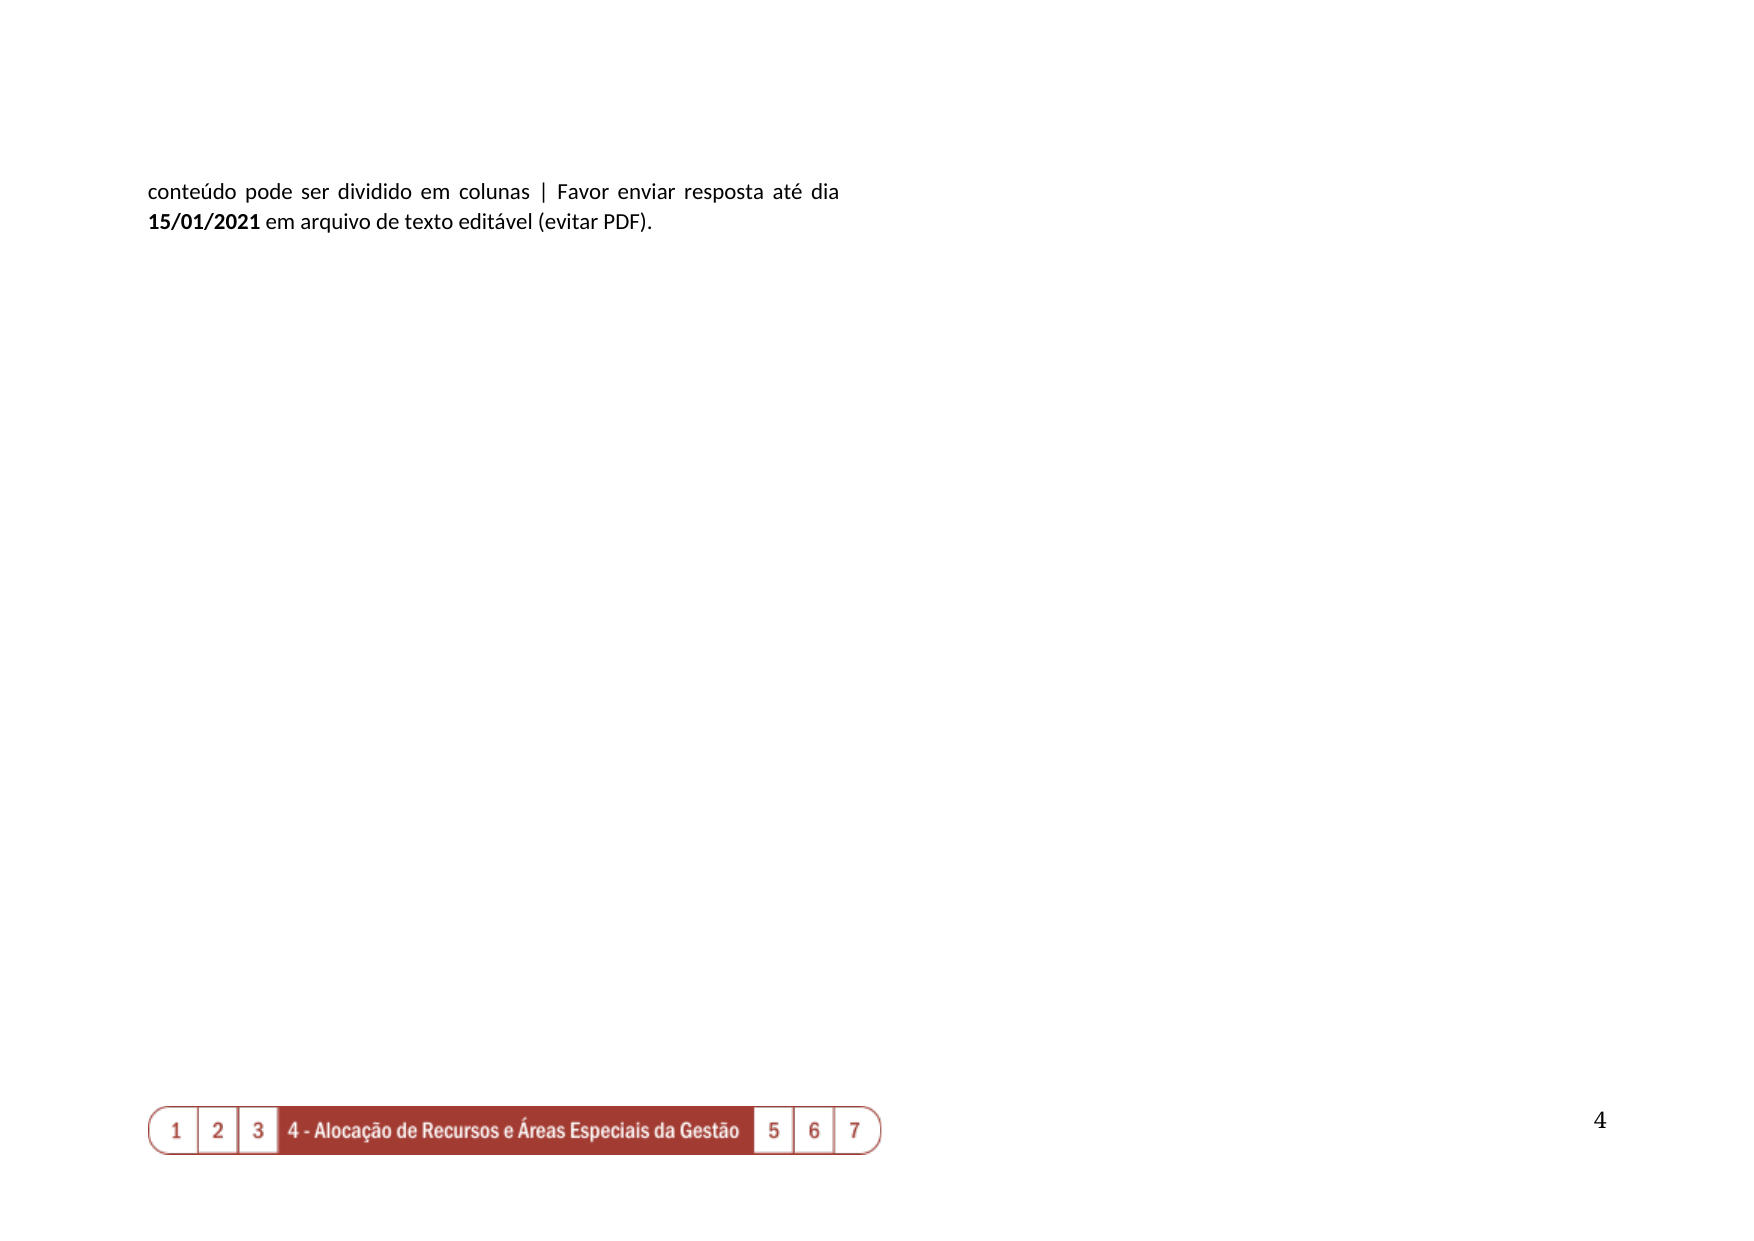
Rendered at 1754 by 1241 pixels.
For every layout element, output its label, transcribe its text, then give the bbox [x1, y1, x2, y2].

picture [148, 1106, 882, 1155]
